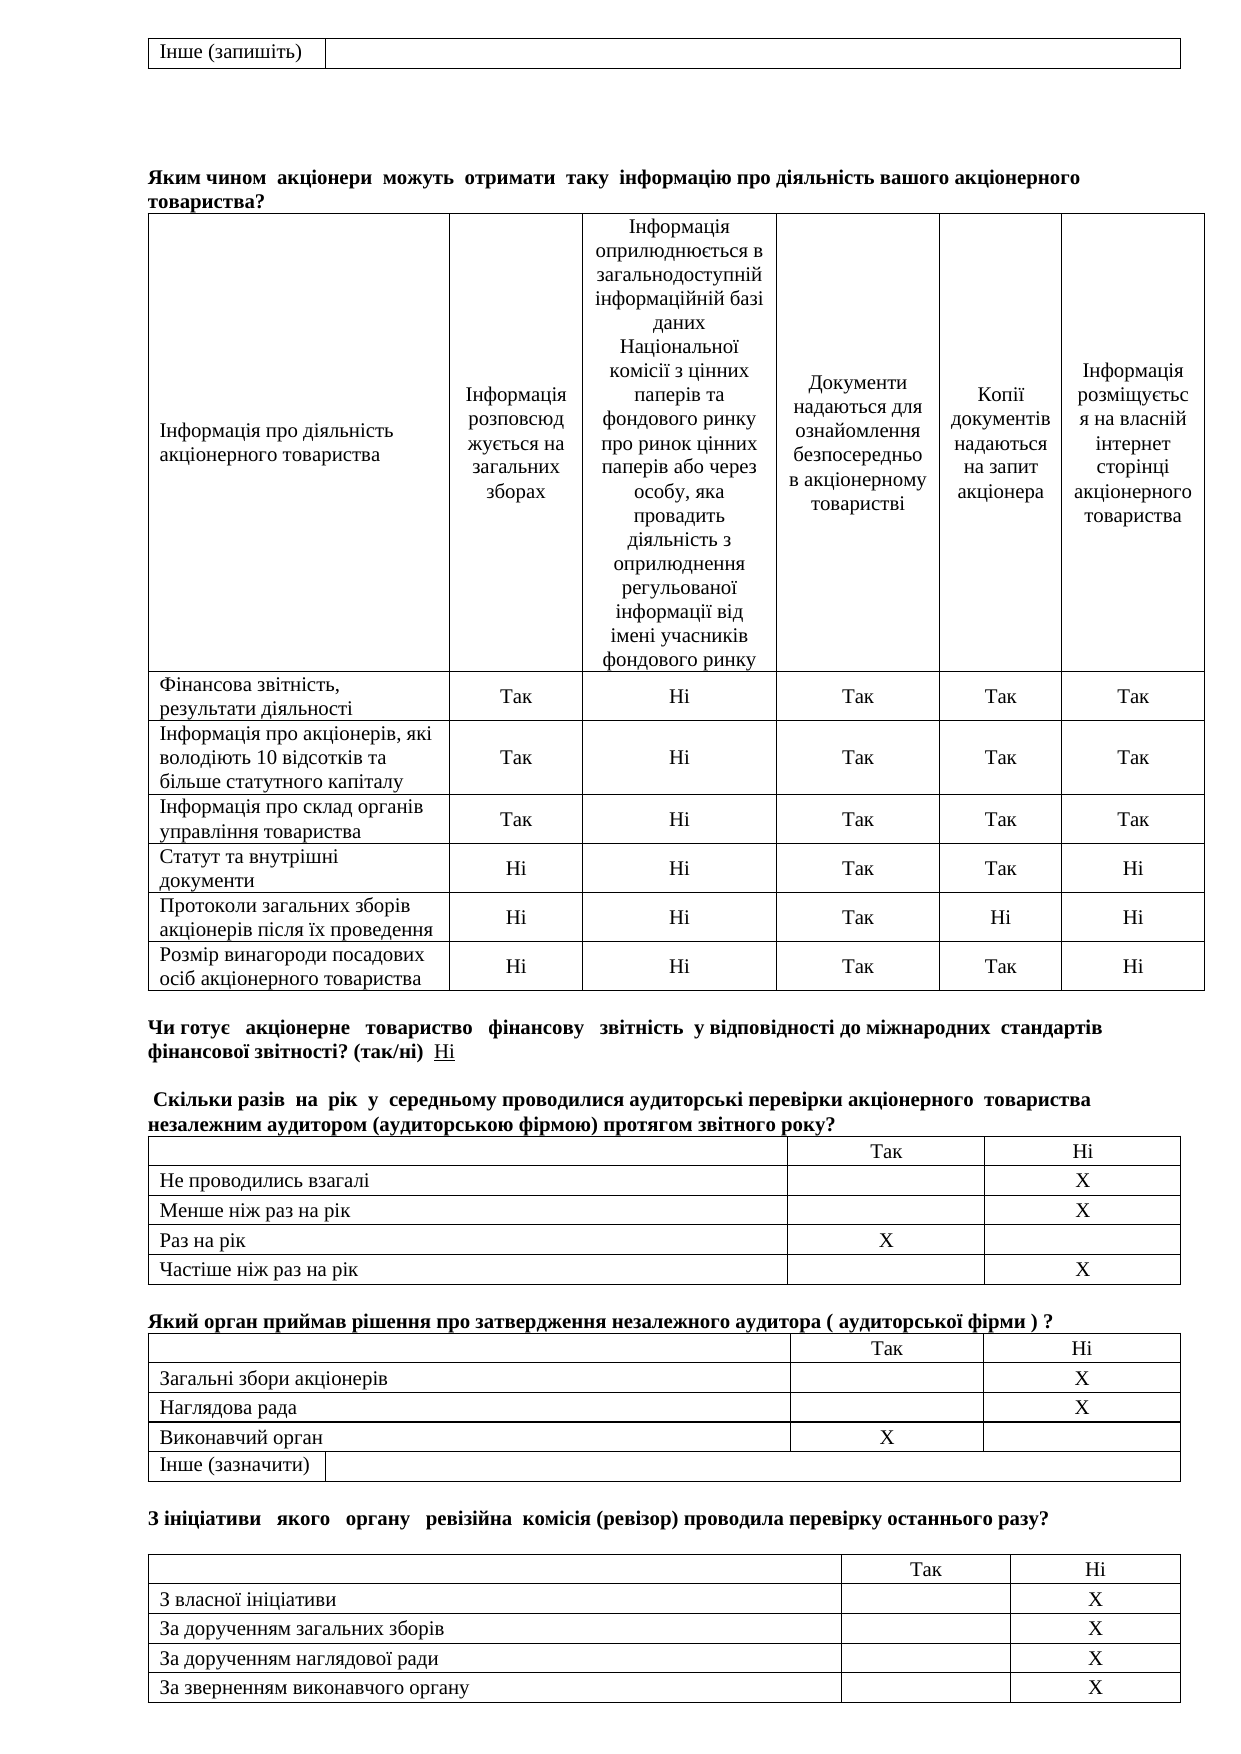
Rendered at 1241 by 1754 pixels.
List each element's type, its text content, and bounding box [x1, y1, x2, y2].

table_cell [984, 1423, 1180, 1451]
table_cell Так [777, 942, 939, 990]
table_cell Ні [583, 893, 776, 941]
text Чи готує акціонерне товариство фінансову звітність у відповідності до міжнародних стандартів фінансової звітності? (так/ні) Ні [148, 1015, 1181, 1063]
table_cell Ні [583, 721, 776, 793]
table_cell X [1011, 1614, 1180, 1642]
table_cell Так [1062, 672, 1204, 720]
table_cell Так [777, 893, 939, 941]
table_cell Інше (запишіть) [149, 39, 325, 67]
table_cell Фінансова звітність, результати діяльності [149, 672, 449, 720]
table_cell Ні [583, 942, 776, 990]
table_cell X [985, 1166, 1180, 1195]
table_cell Ні [450, 844, 582, 892]
table_cell Загальні збори акціонерів [149, 1363, 790, 1392]
table_cell [842, 1673, 1010, 1702]
table_cell Ні [450, 893, 582, 941]
table_cell Раз на рік [149, 1225, 787, 1254]
table_cell Наглядова рада [149, 1393, 790, 1421]
table_cell Ні [583, 672, 776, 720]
table_cell Так [777, 721, 939, 793]
table_cell Інформація про акціонерів, які володіють 10 відсотків та більше статутного капіталу [149, 721, 449, 793]
text Який орган приймав рішення про затвердження незалежного аудитора ( аудиторської фірми ) ? [148, 1308, 1181, 1333]
table_cell Інформація про склад органів управління товариства [149, 795, 449, 843]
table_header Інформація про діяльність акціонерного товариства [149, 214, 449, 671]
table_cell Ні [940, 893, 1061, 941]
table_cell Так [777, 795, 939, 843]
table_cell Статут та внутрішні документи [149, 844, 449, 892]
table_cell Протоколи загальних зборів акціонерів після їх проведення [149, 893, 449, 941]
table_cell Менше ніж раз на рік [149, 1196, 787, 1224]
table_cell X [788, 1225, 984, 1254]
table_cell За дорученням наглядової ради [149, 1644, 841, 1672]
table_cell Не проводились взагалі [149, 1166, 787, 1195]
table_cell Інше (зазначити) [149, 1452, 325, 1481]
table_cell Так [940, 672, 1061, 720]
table_cell [326, 39, 1180, 67]
table_header [149, 1334, 790, 1362]
text Скільки разів на рік у середньому проводилися аудиторські перевірки акціонерного товариства незалежним аудитором (аудиторською фірмою) протягом звітного року? [148, 1087, 1181, 1136]
table_header Інформація розміщується на власній інтернет cторінці акціонерного товариства [1062, 214, 1204, 671]
table_header [149, 1137, 787, 1165]
table_cell Так [777, 672, 939, 720]
table_cell [788, 1196, 984, 1224]
table_cell Так [450, 721, 582, 793]
table_cell X [985, 1255, 1180, 1283]
table_cell Ні [1062, 893, 1204, 941]
table_cell X [985, 1196, 1180, 1224]
table_cell X [791, 1423, 983, 1451]
table_cell Так [450, 672, 582, 720]
table_cell X [984, 1363, 1180, 1392]
table_cell Так [940, 721, 1061, 793]
table_cell Ні [583, 795, 776, 843]
table_cell Ні [450, 942, 582, 990]
table_cell [326, 1452, 1180, 1481]
table_cell Виконавчий орган [149, 1423, 790, 1451]
table_cell За зверненням виконавчого органу [149, 1673, 841, 1702]
table_cell Так [777, 844, 939, 892]
table_cell Ні [583, 844, 776, 892]
table_cell [791, 1393, 983, 1421]
table_cell [788, 1255, 984, 1283]
table_cell Так [940, 844, 1061, 892]
table_cell X [1011, 1644, 1180, 1672]
table_cell [842, 1584, 1010, 1613]
table_header Так [788, 1137, 984, 1165]
table_header Ні [985, 1137, 1180, 1165]
table_header Так [791, 1334, 983, 1362]
table_cell [791, 1363, 983, 1392]
table_cell За дорученням загальних зборів [149, 1614, 841, 1642]
text Яким чином акціонери можуть отримати таку інформацію про діяльність вашого акціонерного товариства? [148, 165, 1181, 213]
table_cell Ні [1062, 942, 1204, 990]
table_header Ні [1011, 1555, 1180, 1583]
table_header Документи надаються для ознайомлення безпосередньо в акціонерному товаристві [777, 214, 939, 671]
table_cell X [1011, 1673, 1180, 1702]
table_cell X [984, 1393, 1180, 1421]
table_cell Частіше ніж раз на рік [149, 1255, 787, 1283]
table_header Копії документів надаються на запит акціонера [940, 214, 1061, 671]
table_cell Так [940, 795, 1061, 843]
table_header Так [842, 1555, 1010, 1583]
table_cell Так [1062, 795, 1204, 843]
table_header Інформація оприлюднюється в загальнодоступній інформаційній базі даних Національної комісії з цінних паперів та фондового ринку про ринок цінних паперів або через особу, яка провадить діяльність з оприлюднення регульованої інформації від імені учасників фондового ринку [583, 214, 776, 671]
table_header Інформація розповсюджується на загальних зборах [450, 214, 582, 671]
table_cell [842, 1614, 1010, 1642]
table_cell X [1011, 1584, 1180, 1613]
table_cell [788, 1166, 984, 1195]
table_cell Так [1062, 721, 1204, 793]
table_header [149, 1555, 841, 1583]
table_cell [842, 1644, 1010, 1672]
table_header Ні [984, 1334, 1180, 1362]
text З ініціативи якого органу ревізійна комісія (ревізор) проводила перевірку останнього разу? [148, 1506, 1181, 1530]
table_cell Так [940, 942, 1061, 990]
table_cell [985, 1225, 1180, 1254]
table_cell Розмір винагороди посадових осіб акціонерного товариства [149, 942, 449, 990]
table_cell З власної ініціативи [149, 1584, 841, 1613]
table_cell Так [450, 795, 582, 843]
table_cell Ні [1062, 844, 1204, 892]
